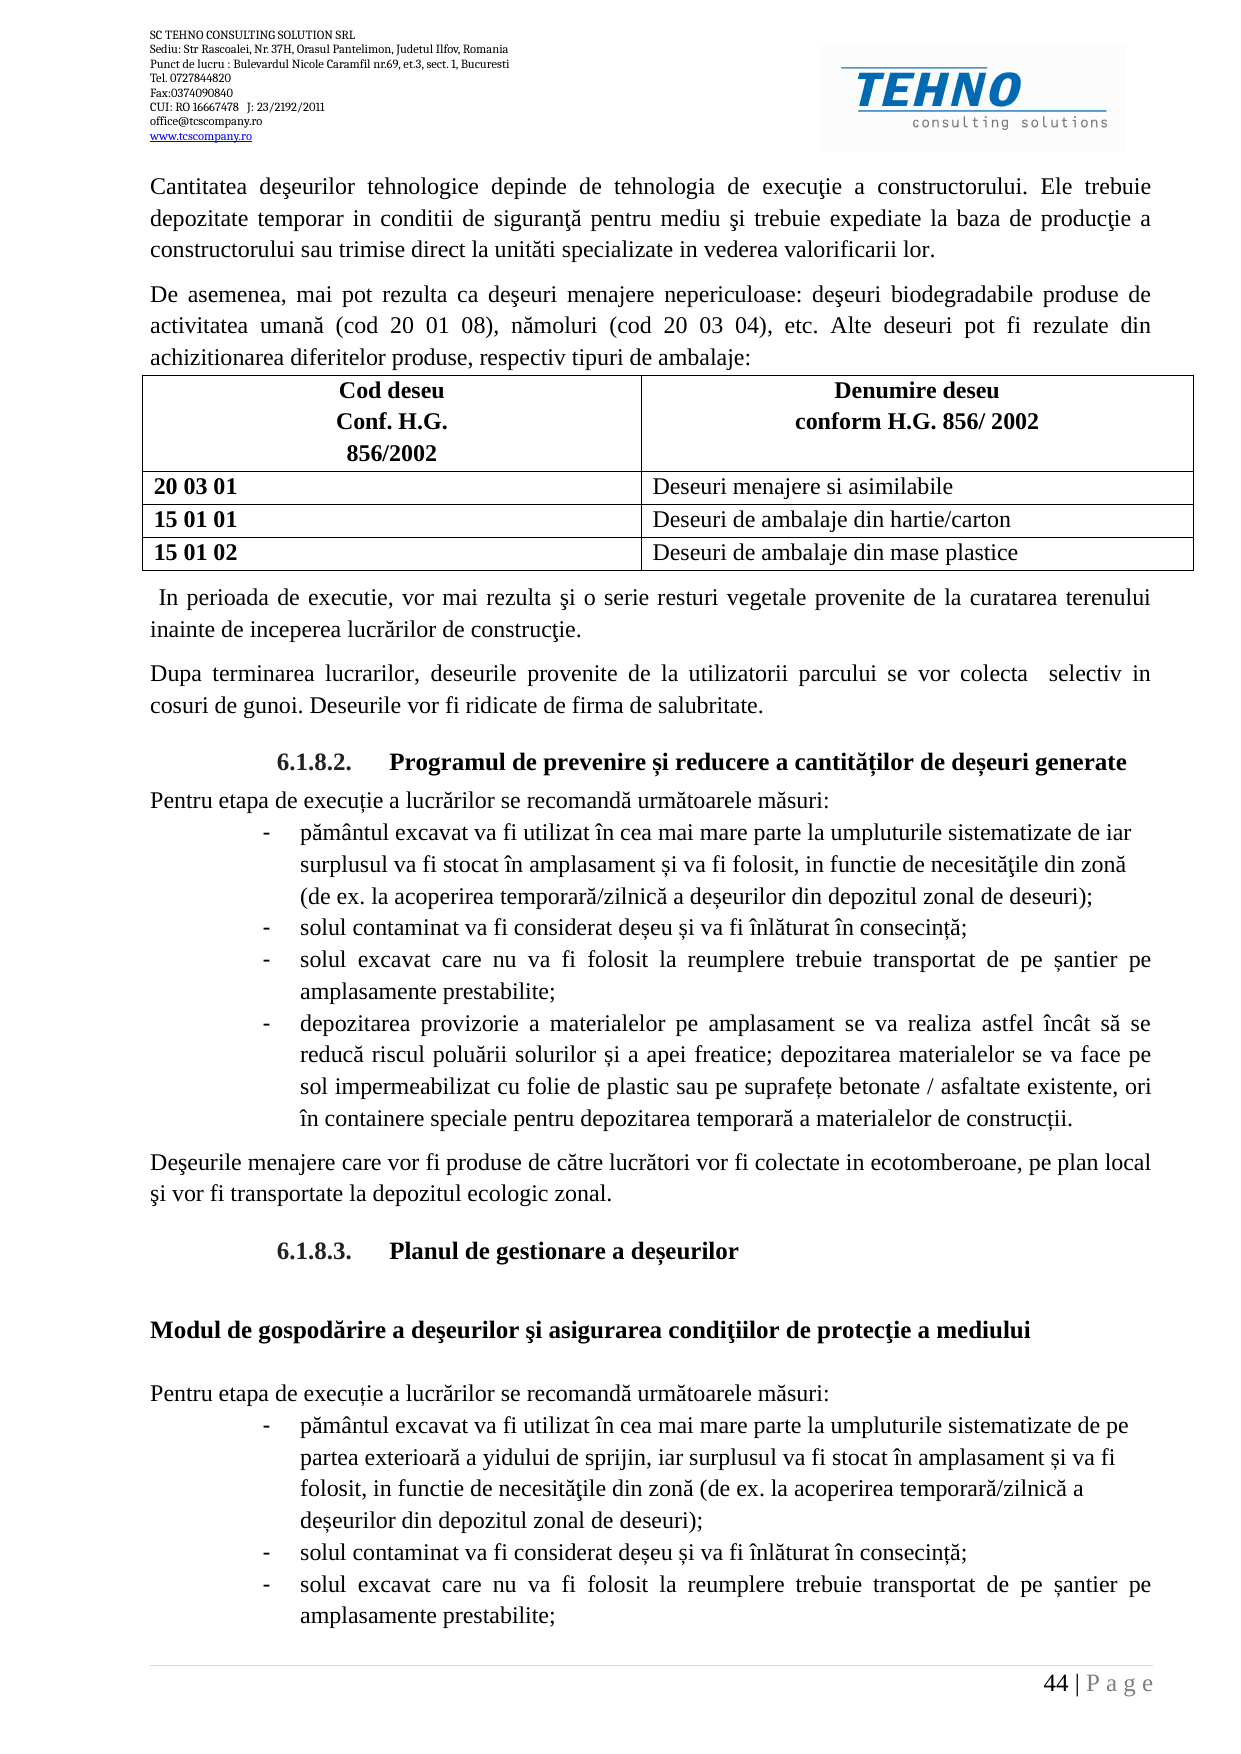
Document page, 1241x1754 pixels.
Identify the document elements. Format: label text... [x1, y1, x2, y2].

list pământul excavat va fi utilizat în cea mai mare parte la umpluturile sistematizate de iar surplusul va fi stocat în amplasament și va fi folosit, in functie de necesităţile din zonă (de ex. la acoperirea temporară/zilnică a deșeurilor din depozitul zonal de deseuri); [262, 818, 1153, 909]
list depozitarea provizorie a materialelor pe amplasament se va realiza astfel încât să se reducă riscul poluării solurilor și a apei freatice; depozitarea materialelor se va face pe sol impermeabilizat cu folie de plastic sau pe suprafețe betonate / asfaltate existente, ori în containere speciale pentru depozitarea temporară a materialelor de construcții. [262, 1008, 1153, 1131]
table_cell 15 01 02 [143, 538, 641, 569]
list pământul excavat va fi utilizat în cea mai mare parte la umpluturile sistematizate de pe partea exterioară a yidului de sprijin, iar surplusul va fi stocat în amplasament și va fi folosit, in functie de necesităţile din zonă (de ex. la acoperirea temporară/zilnică a deșeurilor din depozitul zonal de deseuri); [262, 1411, 1153, 1534]
list solul excavat care nu va fi folosit la reumplere trebuie transportat de pe șantier pe amplasamente prestabilite; [262, 945, 1153, 1004]
table_cell 20 03 01 [143, 472, 641, 504]
list solul excavat care nu va fi folosit la reumplere trebuie transportat de pe șantier pe amplasamente prestabilite; [262, 1569, 1153, 1629]
text Deşeurile menajere care vor fi produse de către lucrători vor fi colectate in ecotomberoane, pe plan local şi vor fi transportate la depozitul ecologic zonal. [150, 1148, 1153, 1207]
subtitle Programul de prevenire și reducere a cantităților de deșeuri generate [277, 747, 1153, 776]
subtitle Planul de gestionare a deșeurilor [277, 1236, 1153, 1265]
table_cell 15 01 01 [143, 505, 641, 537]
list solul contaminat va fi considerat deșeu și va fi înlăturat în consecință; [262, 913, 1153, 941]
table_cell Deseuri de ambalaje din mase plastice [642, 538, 1193, 569]
text De asemenea, mai pot rezulta ca deşeuri menajere nepericuloase: deşeuri biodegradabile produse de activitatea umană (cod 20 01 08), nămoluri (cod 20 03 04), etc. Alte deseuri pot fi rezulate din achizitionarea diferitelor produse, respectiv tipuri de ambalaje: [150, 279, 1153, 371]
table_header Cod deseu Conf. H.G. 856/2002 [143, 376, 641, 471]
table_header Denumire deseu conform H.G. 856/ 2002 [642, 376, 1193, 471]
text Modul de gospodărire a deşeurilor şi asigurarea condiţiilor de protecţie a mediului [150, 1315, 1153, 1343]
text Dupa terminarea lucrarilor, deseurile provenite de la utilizatorii parcului se vor colecta selectiv in cosuri de gunoi. Deseurile vor fi ridicate de firma de salubritate. [150, 659, 1153, 718]
text In perioada de executie, vor mai rezulta şi o serie resturi vegetale provenite de la curatarea terenului inainte de inceperea lucrărilor de construcţie. [150, 583, 1153, 642]
text Cantitatea deşeurilor tehnologice depinde de tehnologia de execuţie a constructorului. Ele trebuie depozitate temporar in conditii de siguranţă pentru mediu şi trebuie expediate la baza de producţie a constructorului sau trimise direct la unităti specializate in vederea valorificarii lor. [150, 172, 1153, 263]
list solul contaminat va fi considerat deșeu și va fi înlăturat în consecință; [262, 1538, 1153, 1566]
text Pentru etapa de execuție a lucrărilor se recomandă următoarele măsuri: [150, 1379, 1153, 1407]
text Pentru etapa de execuție a lucrărilor se recomandă următoarele măsuri: [150, 787, 1153, 814]
table_cell Deseuri menajere si asimilabile [642, 472, 1193, 504]
table_cell Deseuri de ambalaje din hartie/carton [642, 505, 1193, 537]
picture [821, 45, 1126, 152]
